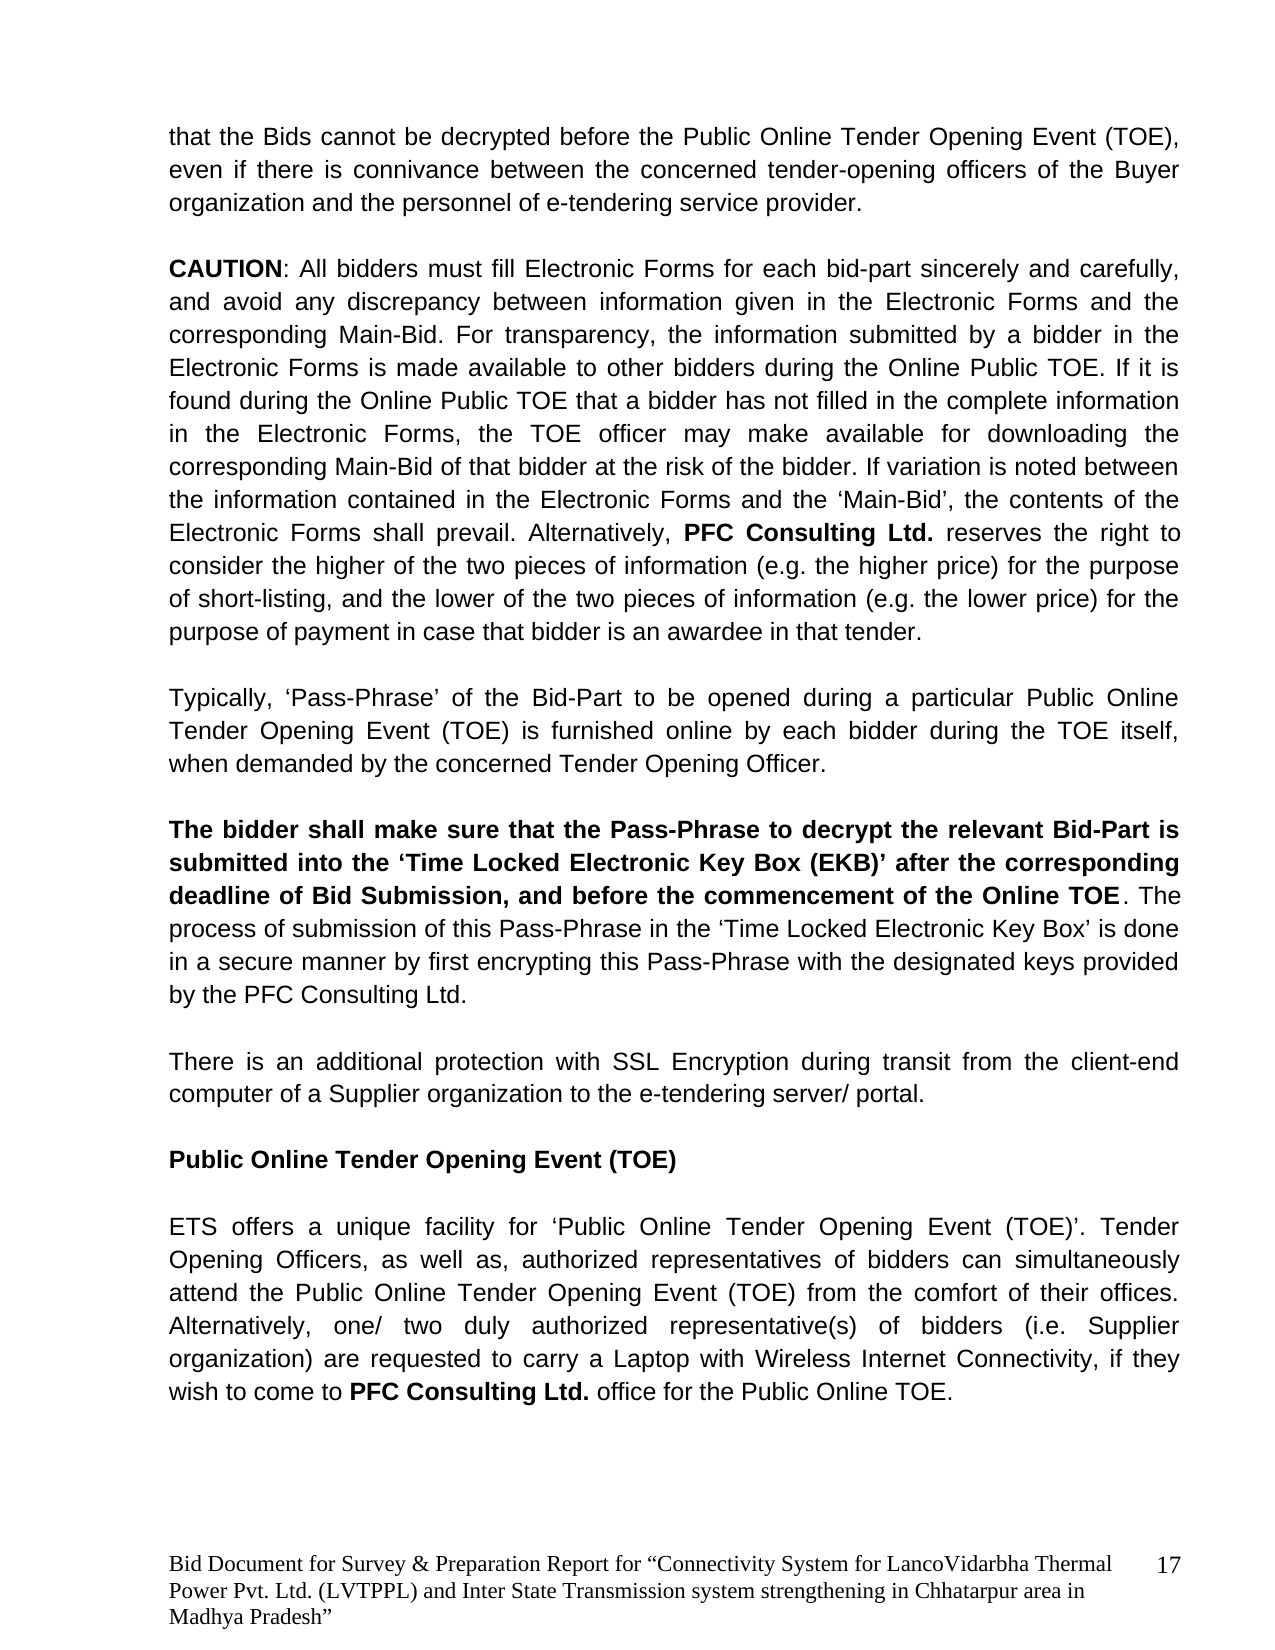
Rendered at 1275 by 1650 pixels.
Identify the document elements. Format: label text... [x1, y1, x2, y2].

text ETS offers a unique facility for ‘Public Online Tender Opening Event (TOE)’. Tender Opening Officers, as well as, authorized representatives of bidders can simultaneously attend the Public Online Tender Opening Event (TOE) from the comfort of their offices. Alternatively, one/ two duly authorized representative(s) of bidders (i.e. Supplier organization) are requested to carry a Laptop with Wireless Internet Connectivity, if they wish to come to PFC Consulting Ltd. office for the Public Online TOE. [169, 1212, 1181, 1405]
text Typically, ‘Pass-Phrase’ of the Bid-Part to be opened during a particular Public Online Tender Opening Event (TOE) is furnished online by each bidder during the TOE itself, when demanded by the concerned Tender Opening Officer. [169, 683, 1181, 778]
text that the Bids cannot be decrypted before the Public Online Tender Opening Event (TOE), even if there is connivance between the concerned tender-opening officers of the Buyer organization and the personnel of e-tendering service provider. [169, 122, 1181, 217]
text There is an additional protection with SSL Encryption during transit from the client-end computer of a Supplier organization to the e-tendering server/ portal. [169, 1046, 1181, 1108]
text Public Online Tender Opening Event (TOE) [169, 1146, 1181, 1174]
text The bidder shall make sure that the Pass-Phrase to decrypt the relevant Bid-Part is submitted into the ‘Time Locked Electronic Key Box (EKB)’ after the corresponding deadline of Bid Submission, and before the commencement of the Online TOE. The process of submission of this Pass-Phrase in the ‘Time Locked Electronic Key Box’ is done in a secure manner by first encrypting this Pass-Phrase with the designated keys provided by the PFC Consulting Ltd. [169, 815, 1181, 1009]
text CAUTION: All bidders must fill Electronic Forms for each bid-part sincerely and carefully, and avoid any discrepancy between information given in the Electronic Forms and the corresponding Main-Bid. For transparency, the information submitted by a bidder in the Electronic Forms is made available to other bidders during the Online Public TOE. If it is found during the Online Public TOE that a bidder has not filled in the complete information in the Electronic Forms, the TOE officer may make available for downloading the corresponding Main-Bid of that bidder at the risk of the bidder. If variation is noted between the information contained in the Electronic Forms and the ‘Main-Bid’, the contents of the Electronic Forms shall prevail. Alternatively, PFC Consulting Ltd. reserves the right to consider the higher of the two pieces of information (e.g. the higher price) for the purpose of short-listing, and the lower of the two pieces of information (e.g. the lower price) for the purpose of payment in case that bidder is an awardee in that tender. [169, 254, 1181, 646]
